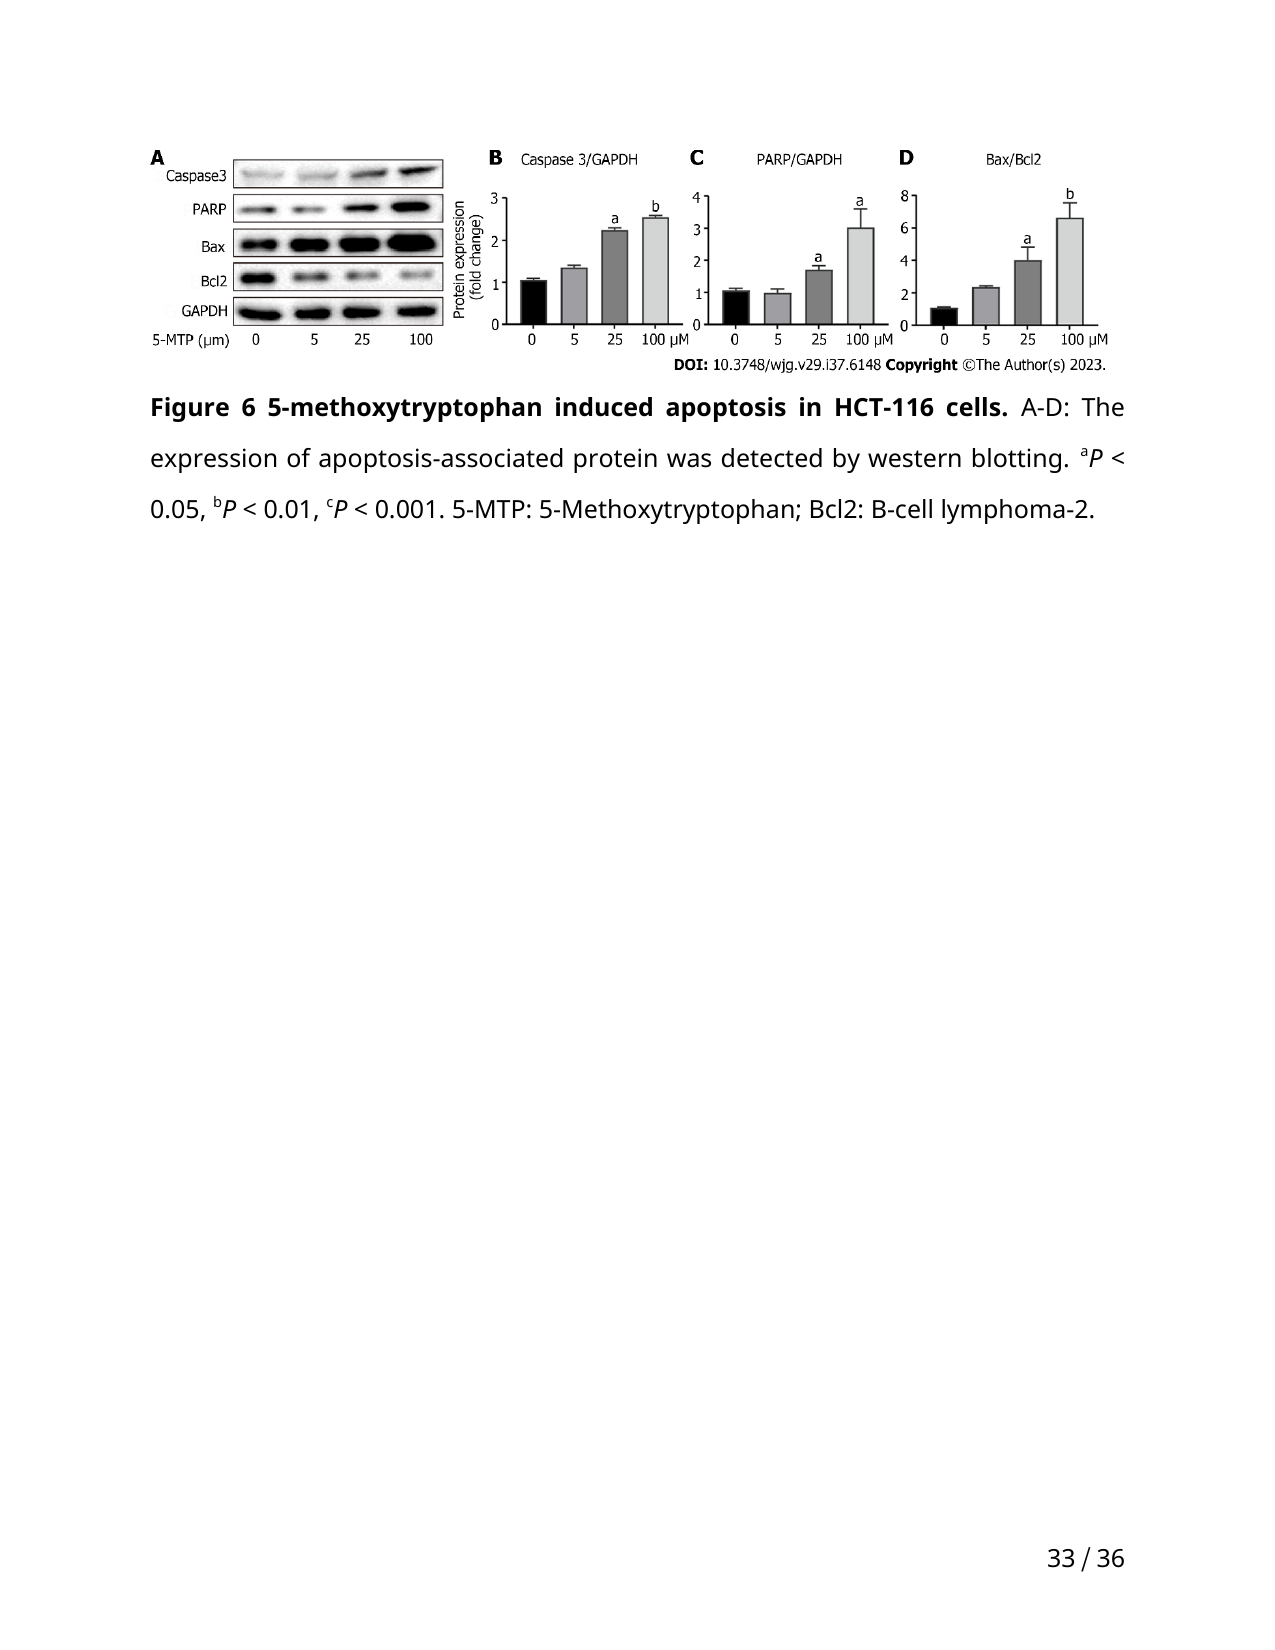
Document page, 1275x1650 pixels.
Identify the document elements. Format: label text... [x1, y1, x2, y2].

text Figure 6 5-methoxytryptophan induced apoptosis in HCT-116 cells. A-D: The expression of apoptosis-associated protein was detected by western blotting. aP < 0.05, bP < 0.01, cP < 0.001. 5-MTP: 5-Methoxytryptophan; Bcl2: B-cell lymphoma-2. [150, 389, 1125, 526]
picture [150, 150, 1114, 375]
